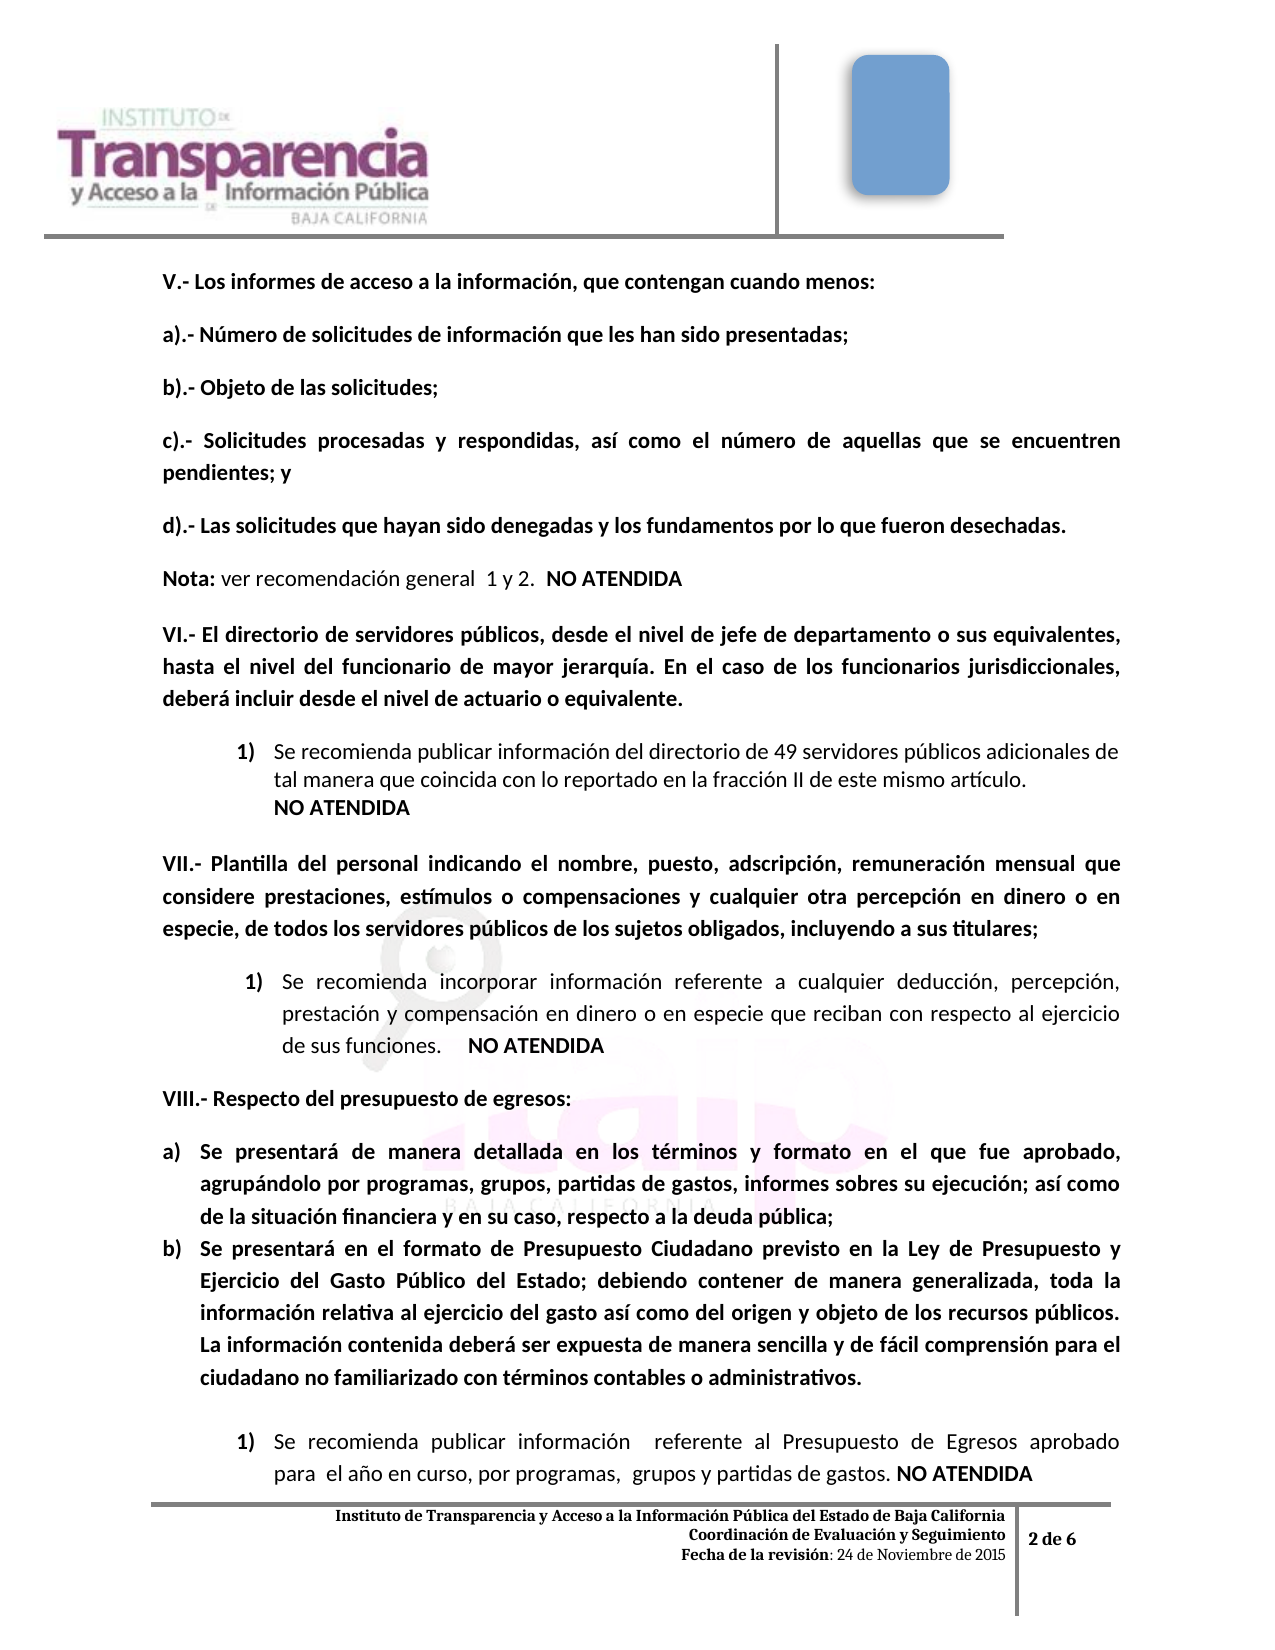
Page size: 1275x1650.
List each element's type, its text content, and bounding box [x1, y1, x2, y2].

list Se recomienda incorporar información referente a cualquier deducción, percepción, prestación y compensación en dinero o en especie que reciban con respecto al ejercicio de sus funciones. NO ATENDIDA [244, 967, 1122, 1059]
text V.- Los informes de acceso a la información, que contengan cuando menos: [162, 267, 1122, 295]
text Nota: ver recomendación general 1 y 2. NO ATENDIDA [162, 564, 1122, 592]
text a).- Número de solicitudes de información que les han sido presentadas; [162, 320, 1122, 348]
list Se presentará en el formato de Presupuesto Ciudadano previsto en la Ley de Presupuesto y Ejercicio del Gasto Público del Estado; debiendo contener de manera generalizada, toda la información relativa al ejercicio del gasto así como del origen y objeto de los recursos públicos. La información contenida deberá ser expuesta de manera sencilla y de fácil comprensión para el ciudadano no familiarizado con términos contables o administrativos. [162, 1234, 1122, 1391]
text c).- Solicitudes procesadas y respondidas, así como el número de aquellas que se encuentren pendientes; y [162, 426, 1122, 486]
text VIII.- Respecto del presupuesto de egresos: [162, 1084, 1122, 1112]
list Se recomienda publicar información del directorio de 49 servidores públicos adicionales de tal manera que coincida con lo reportado en la fracción II de este mismo artículo. NO ATENDIDA [236, 737, 1122, 822]
picture [56, 107, 430, 227]
text d).- Las solicitudes que hayan sido denegadas y los fundamentos por lo que fueron desechadas. [162, 511, 1122, 539]
text b).- Objeto de las solicitudes; [162, 373, 1122, 401]
text VI.- El directorio de servidores públicos, desde el nivel de jefe de departamento o sus equivalentes, hasta el nivel del funcionario de mayor jerarquía. En el caso de los funcionarios jurisdiccionales, deberá incluir desde el nivel de actuario o equivalente. [162, 620, 1122, 712]
list Se recomienda publicar información referente al Presupuesto de Egresos aprobado para el año en curso, por programas, grupos y partidas de gastos. NO ATENDIDA [236, 1427, 1122, 1487]
list Se presentará de manera detallada en los términos y formato en el que fue aprobado, agrupándolo por programas, grupos, partidas de gastos, informes sobres su ejecución; así como de la situación financiera y en su caso, respecto a la deuda pública; [162, 1137, 1122, 1230]
text VII.- Plantilla del personal indicando el nombre, puesto, adscripción, remuneración mensual que considere prestaciones, estímulos o compensaciones y cualquier otra percepción en dinero o en especie, de todos los servidores públicos de los sujetos obligados, incluyendo a sus titulares; [162, 849, 1122, 942]
